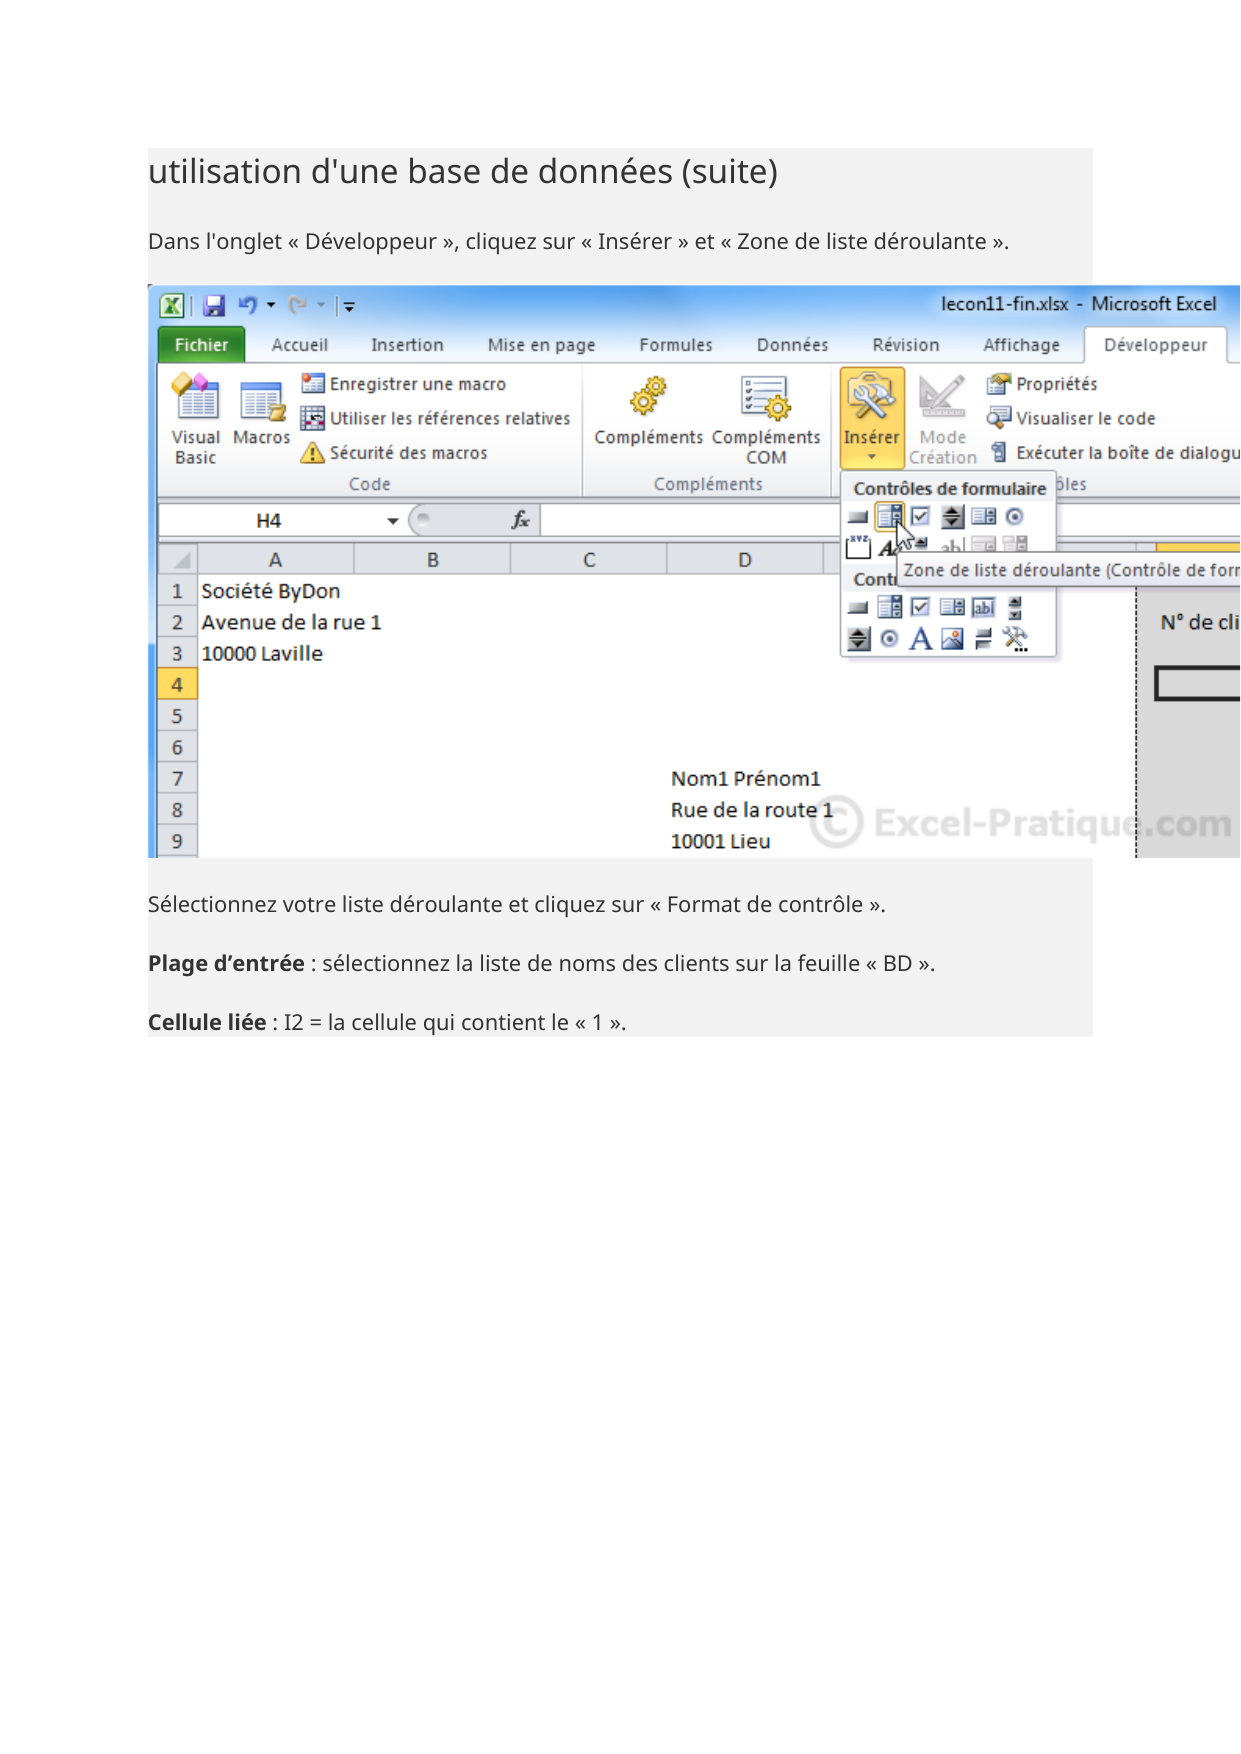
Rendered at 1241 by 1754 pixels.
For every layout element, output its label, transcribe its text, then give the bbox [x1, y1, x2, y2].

text Dans l'onglet « Développeur », cliquez sur « Insérer » et « Zone de liste déroulante ». [148, 226, 1093, 256]
subtitle utilisation d'une base de données (suite) [148, 148, 1093, 193]
text Cellule liée : I2 = la cellule qui contient le « 1 ». [148, 1007, 1093, 1037]
picture [147, 284, 1241, 858]
text Plage d’entrée : sélectionnez la liste de noms des clients sur la feuille « BD ». [148, 948, 1093, 978]
text Sélectionnez votre liste déroulante et cliquez sur « Format de contrôle ». [148, 889, 1093, 919]
